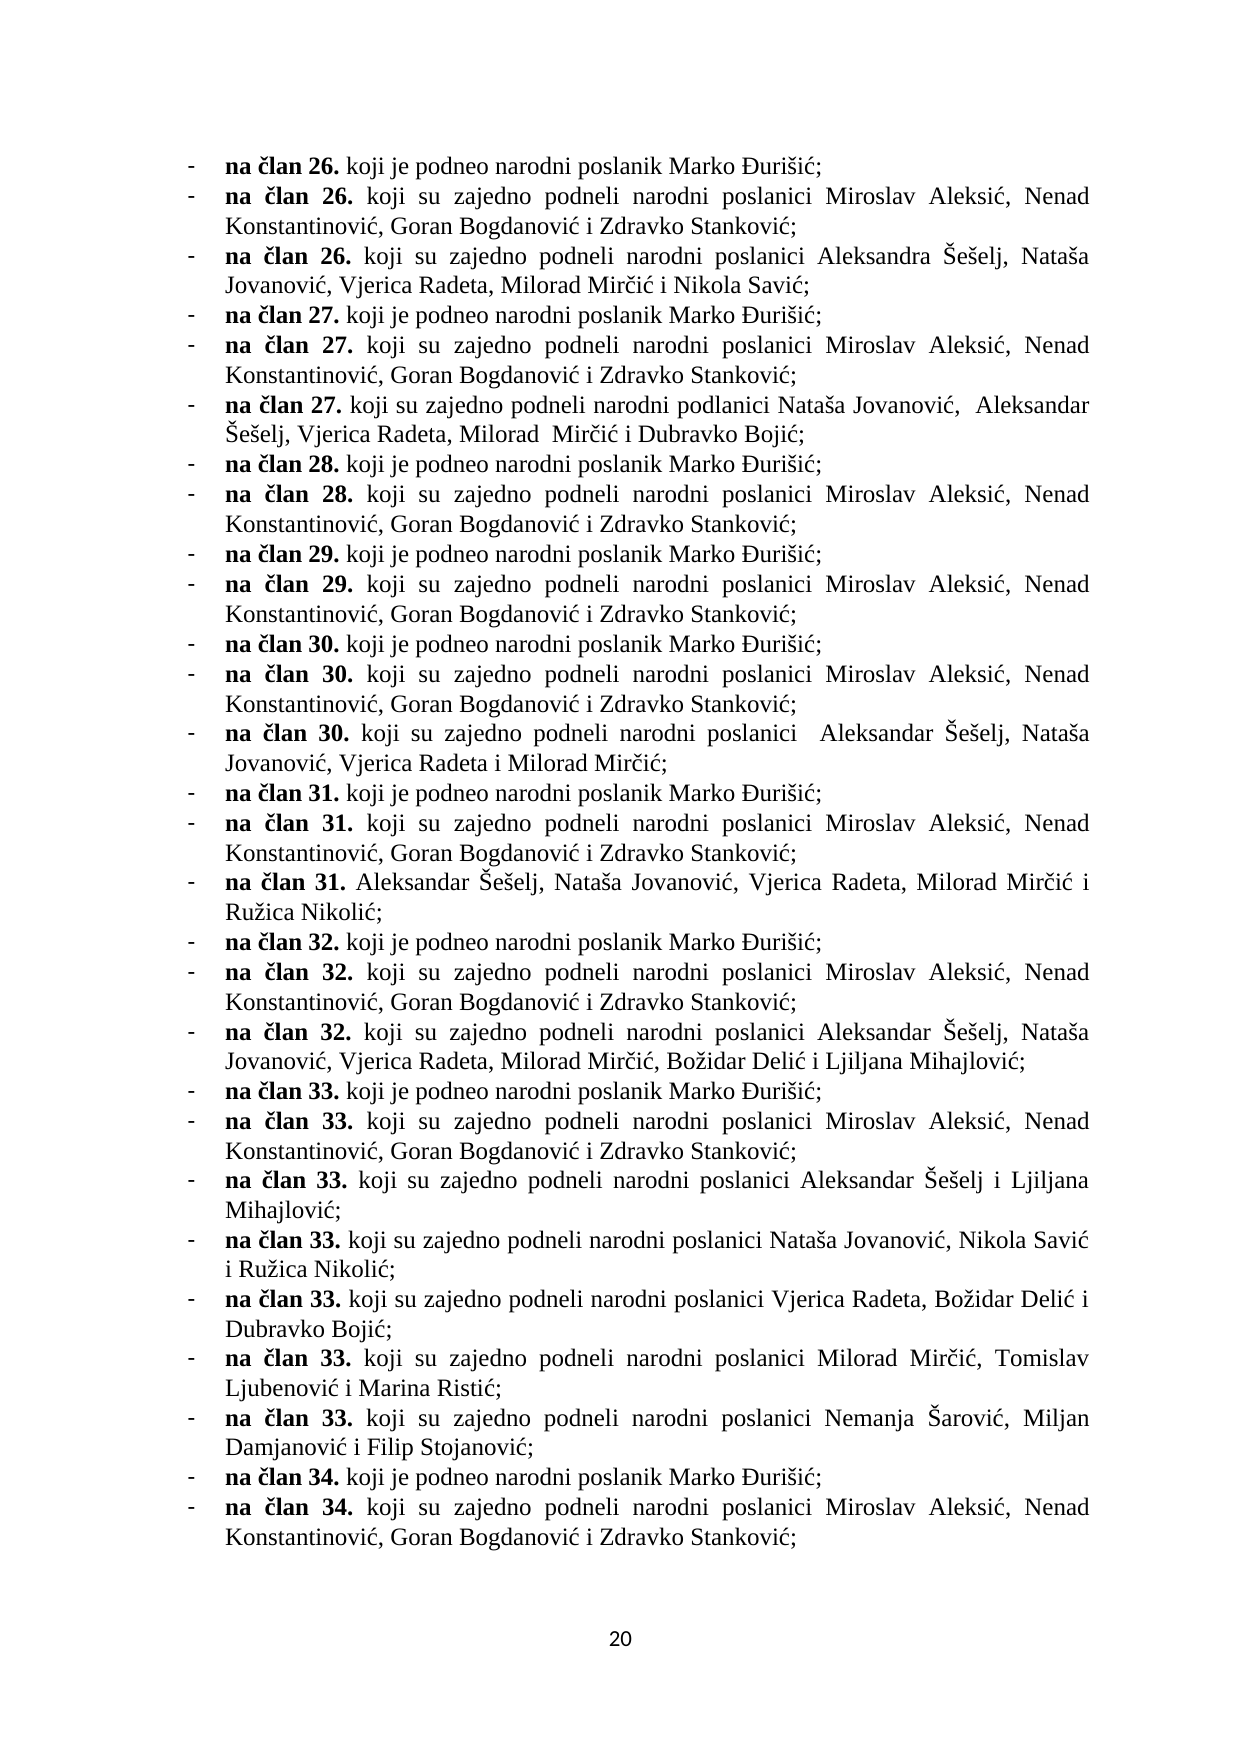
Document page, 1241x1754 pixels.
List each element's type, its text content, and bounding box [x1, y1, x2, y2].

list na član 32. koji je podneo narodni poslanik Marko Đurišić; [187, 926, 1090, 956]
list na član 29. koji je podneo narodni poslanik Marko Đurišić; [187, 538, 1090, 568]
list na član 33. koji su zajedno podneli narodni poslanici Milorad Mirčić, Tomislav Ljubenović i Marina Ristić; [187, 1342, 1090, 1402]
list na član 27. koji su zajedno podneli narodni podlanici Nataša Jovanović, Aleksandar Šešelj, Vjerica Radeta, Milorad Mirčić i Dubravko Bojić; [187, 389, 1090, 448]
list na član 30. koji su zajedno podneli narodni poslanici Aleksandar Šešelj, Nataša Jovanović, Vjerica Radeta i Milorad Mirčić; [187, 717, 1090, 777]
list na član 31. Aleksandar Šešelj, Nataša Jovanović, Vjerica Radeta, Milorad Mirčić i Ružica Nikolić; [187, 867, 1090, 926]
list na član 31. koji su zajedno podneli narodni poslanici Miroslav Aleksić, Nenad Konstantinović, Goran Bogdanović i Zdravko Stanković; [187, 807, 1090, 867]
list na član 33. koji je podneo narodni poslanik Marko Đurišić; [187, 1075, 1090, 1105]
list na član 31. koji je podneo narodni poslanik Marko Đurišić; [187, 777, 1090, 807]
list na član 34. koji je podneo narodni poslanik Marko Đurišić; [187, 1461, 1090, 1492]
list na član 33. koji su zajedno podneli narodni poslanici Nataša Jovanović, Nikola Savić i Ružica Nikolić; [187, 1224, 1090, 1283]
list na član 26. koji je podneo narodni poslanik Marko Đurišić; [187, 150, 1090, 181]
list na član 33. koji su zajedno podneli narodni poslanici Vjerica Radeta, Božidar Delić i Dubravko Bojić; [187, 1283, 1090, 1342]
list na član 33. koji su zajedno podneli narodni poslanici Miroslav Aleksić, Nenad Konstantinović, Goran Bogdanović i Zdravko Stanković; [187, 1105, 1090, 1165]
list na član 29. koji su zajedno podneli narodni poslanici Miroslav Aleksić, Nenad Konstantinović, Goran Bogdanović i Zdravko Stanković; [187, 568, 1090, 628]
list na član 26. koji su zajedno podneli narodni poslanici Aleksandra Šešelj, Nataša Jovanović, Vjerica Radeta, Milorad Mirčić i Nikola Savić; [187, 240, 1090, 299]
list na član 27. koji su zajedno podneli narodni poslanici Miroslav Aleksić, Nenad Konstantinović, Goran Bogdanović i Zdravko Stanković; [187, 329, 1090, 389]
list na član 33. koji su zajedno podneli narodni poslanici Nemanja Šarović, Miljan Damjanović i Filip Stojanović; [187, 1402, 1090, 1461]
list na član 30. koji je podneo narodni poslanik Marko Đurišić; [187, 628, 1090, 658]
list na član 27. koji je podneo narodni poslanik Marko Đurišić; [187, 299, 1090, 329]
list na član 28. koji su zajedno podneli narodni poslanici Miroslav Aleksić, Nenad Konstantinović, Goran Bogdanović i Zdravko Stanković; [187, 479, 1090, 538]
list na član 30. koji su zajedno podneli narodni poslanici Miroslav Aleksić, Nenad Konstantinović, Goran Bogdanović i Zdravko Stanković; [187, 658, 1090, 717]
list na član 32. koji su zajedno podneli narodni poslanici Miroslav Aleksić, Nenad Konstantinović, Goran Bogdanović i Zdravko Stanković; [187, 956, 1090, 1016]
list na član 28. koji je podneo narodni poslanik Marko Đurišić; [187, 448, 1090, 479]
list na član 32. koji su zajedno podneli narodni poslanici Aleksandar Šešelj, Nataša Jovanović, Vjerica Radeta, Milorad Mirčić, Božidar Delić i Ljiljana Mihajlović; [187, 1016, 1090, 1075]
list na član 33. koji su zajedno podneli narodni poslanici Aleksandar Šešelj i Ljiljana Mihajlović; [187, 1165, 1090, 1224]
list na član 26. koji su zajedno podneli narodni poslanici Miroslav Aleksić, Nenad Konstantinović, Goran Bogdanović i Zdravko Stanković; [187, 181, 1090, 240]
list na član 34. koji su zajedno podneli narodni poslanici Miroslav Aleksić, Nenad Konstantinović, Goran Bogdanović i Zdravko Stanković; [187, 1492, 1090, 1551]
